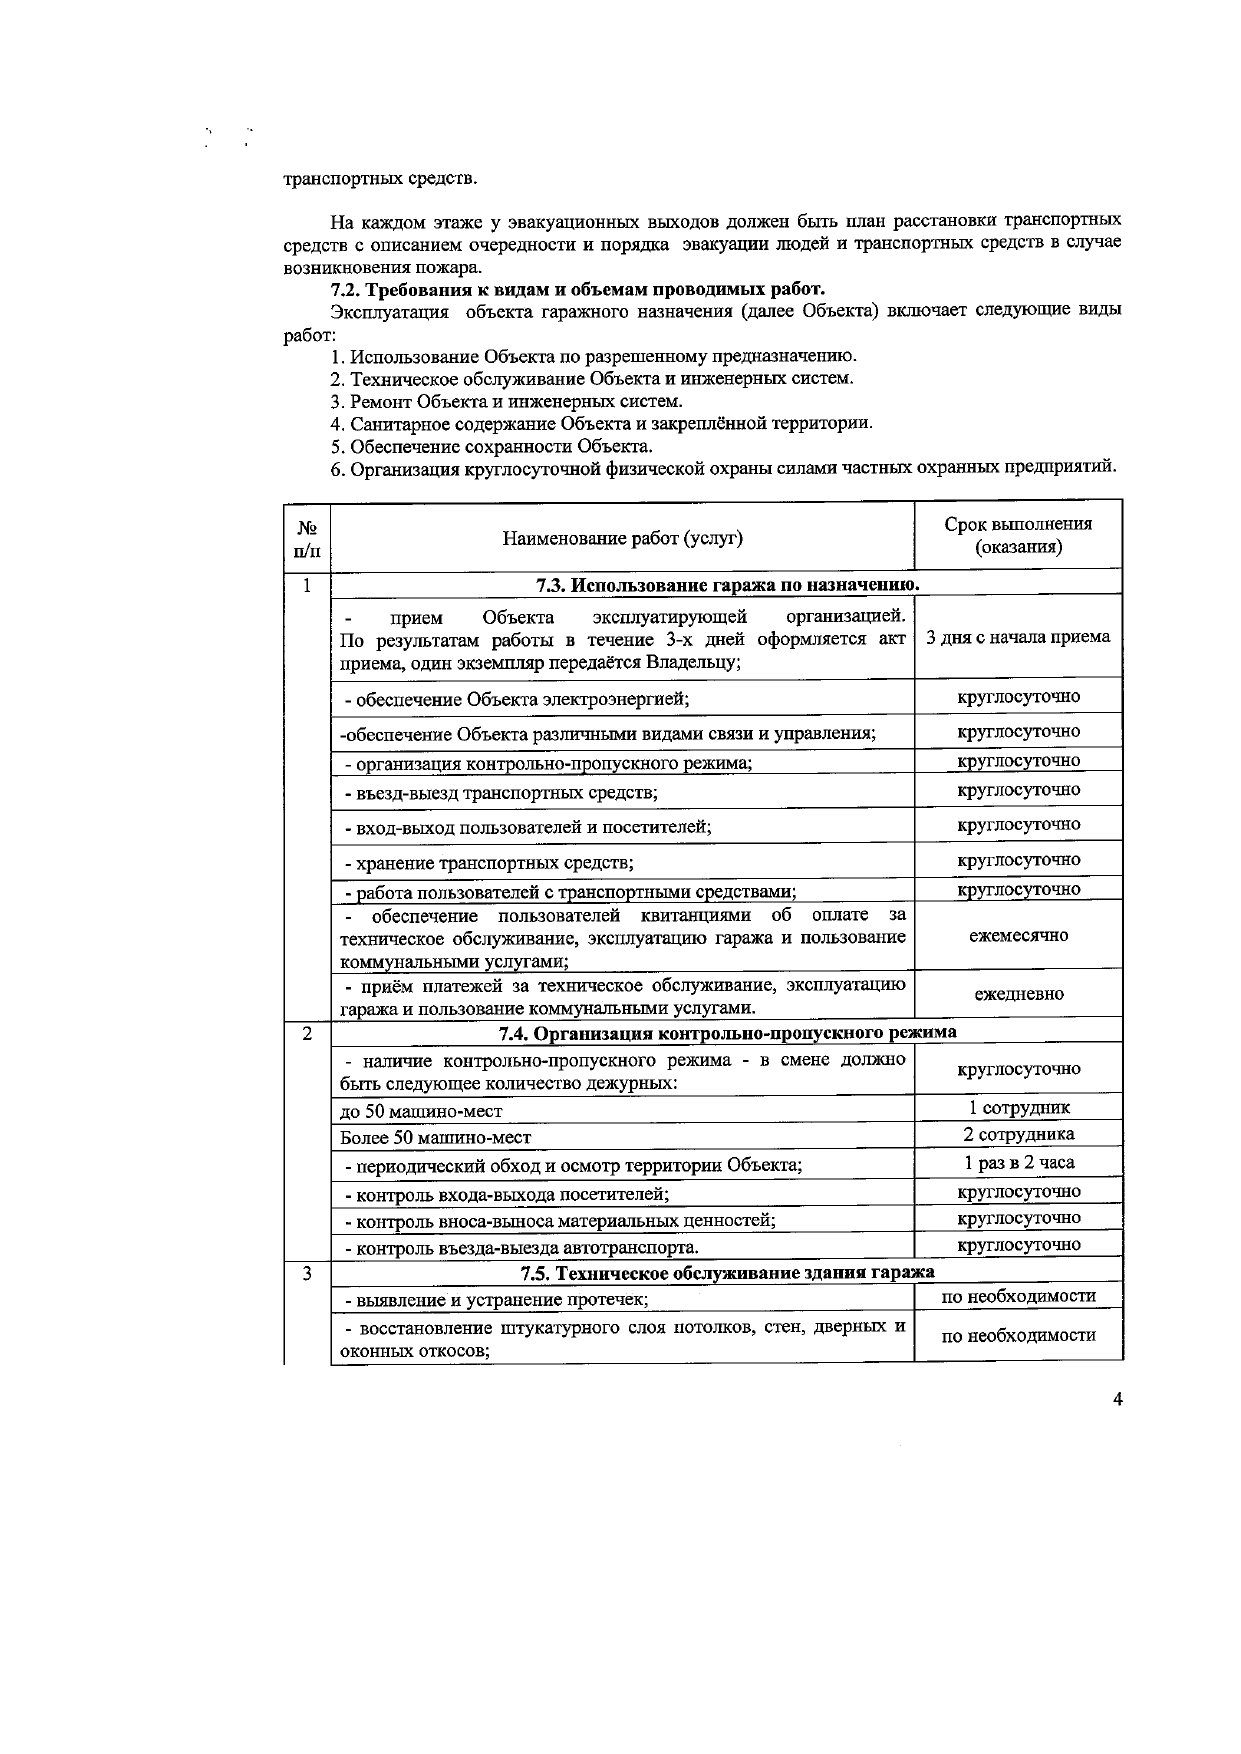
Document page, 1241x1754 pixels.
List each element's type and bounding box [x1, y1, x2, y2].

picture [177, 118, 1152, 1497]
